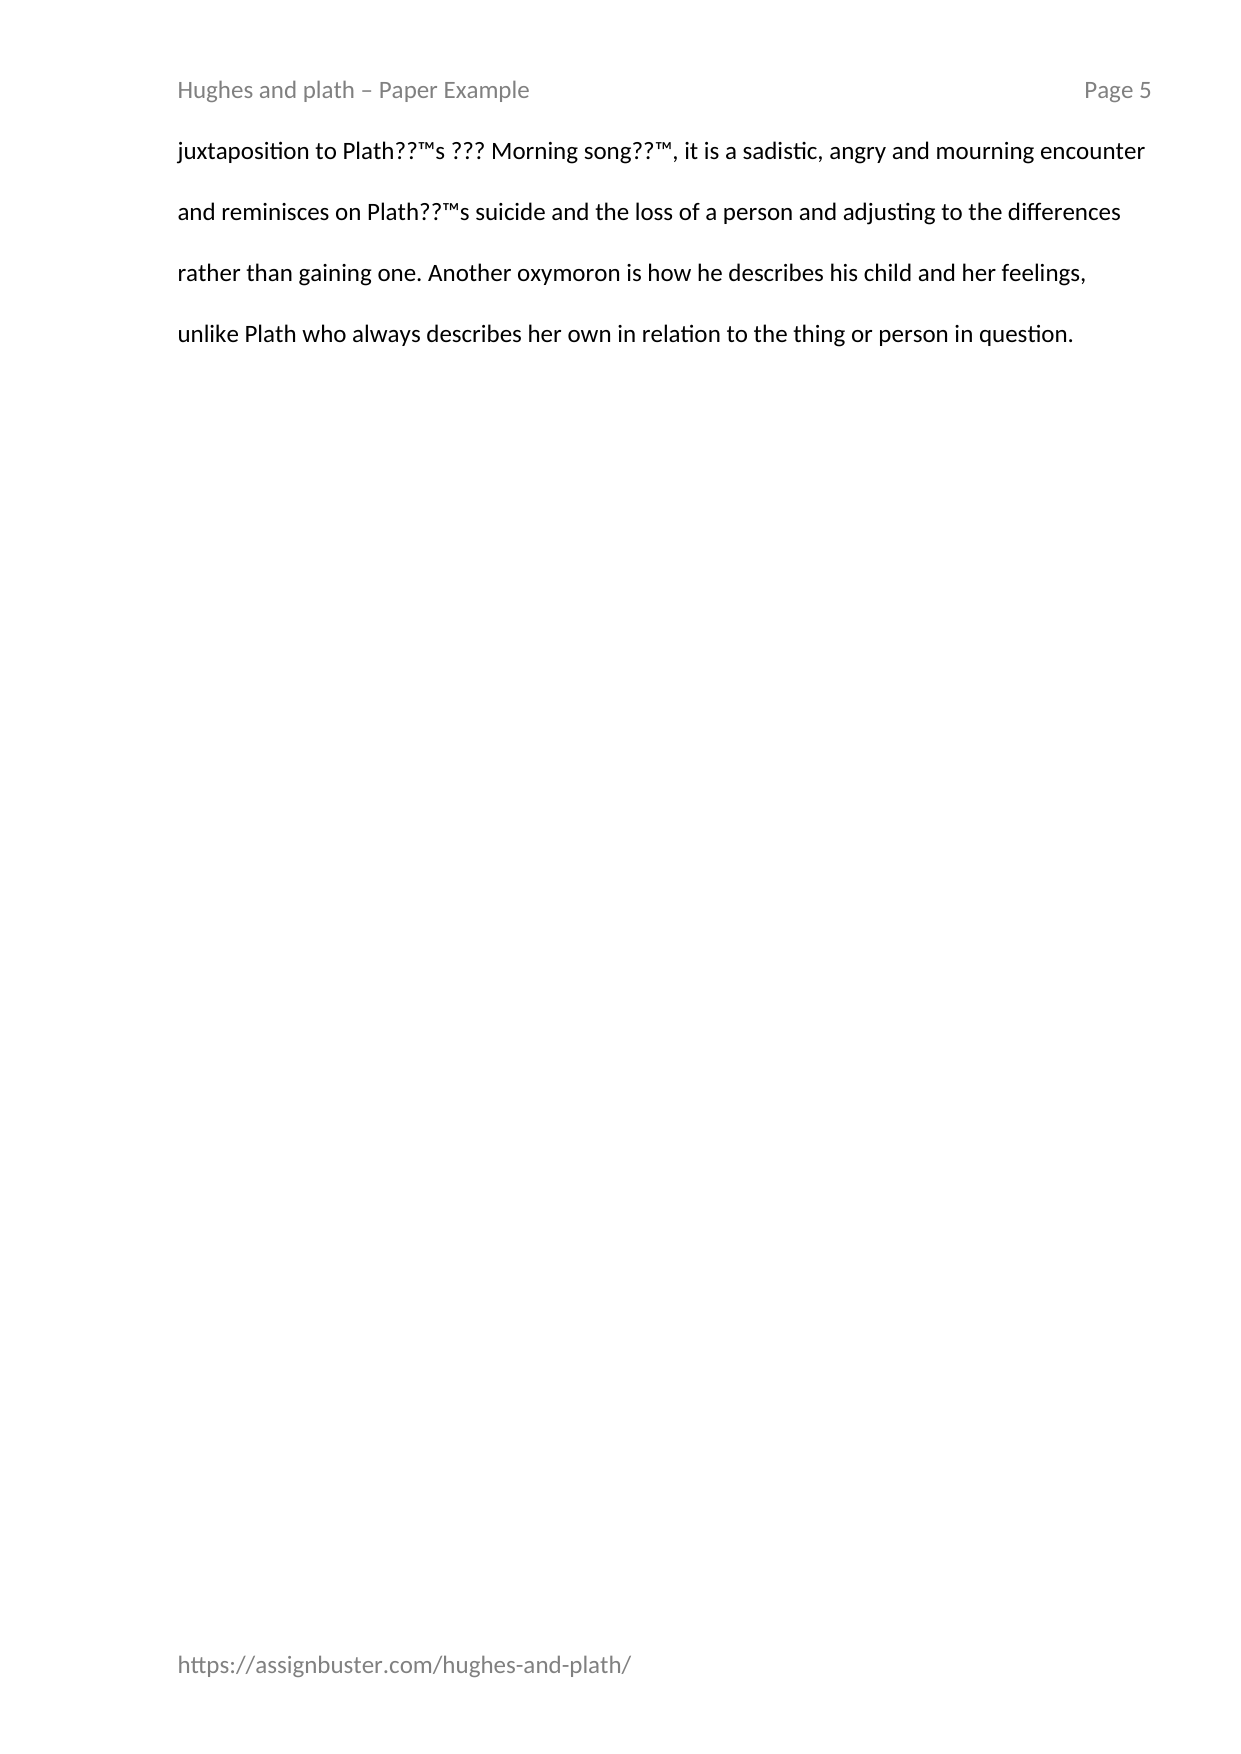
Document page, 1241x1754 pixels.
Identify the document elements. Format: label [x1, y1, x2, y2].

text [177, 135, 1152, 348]
